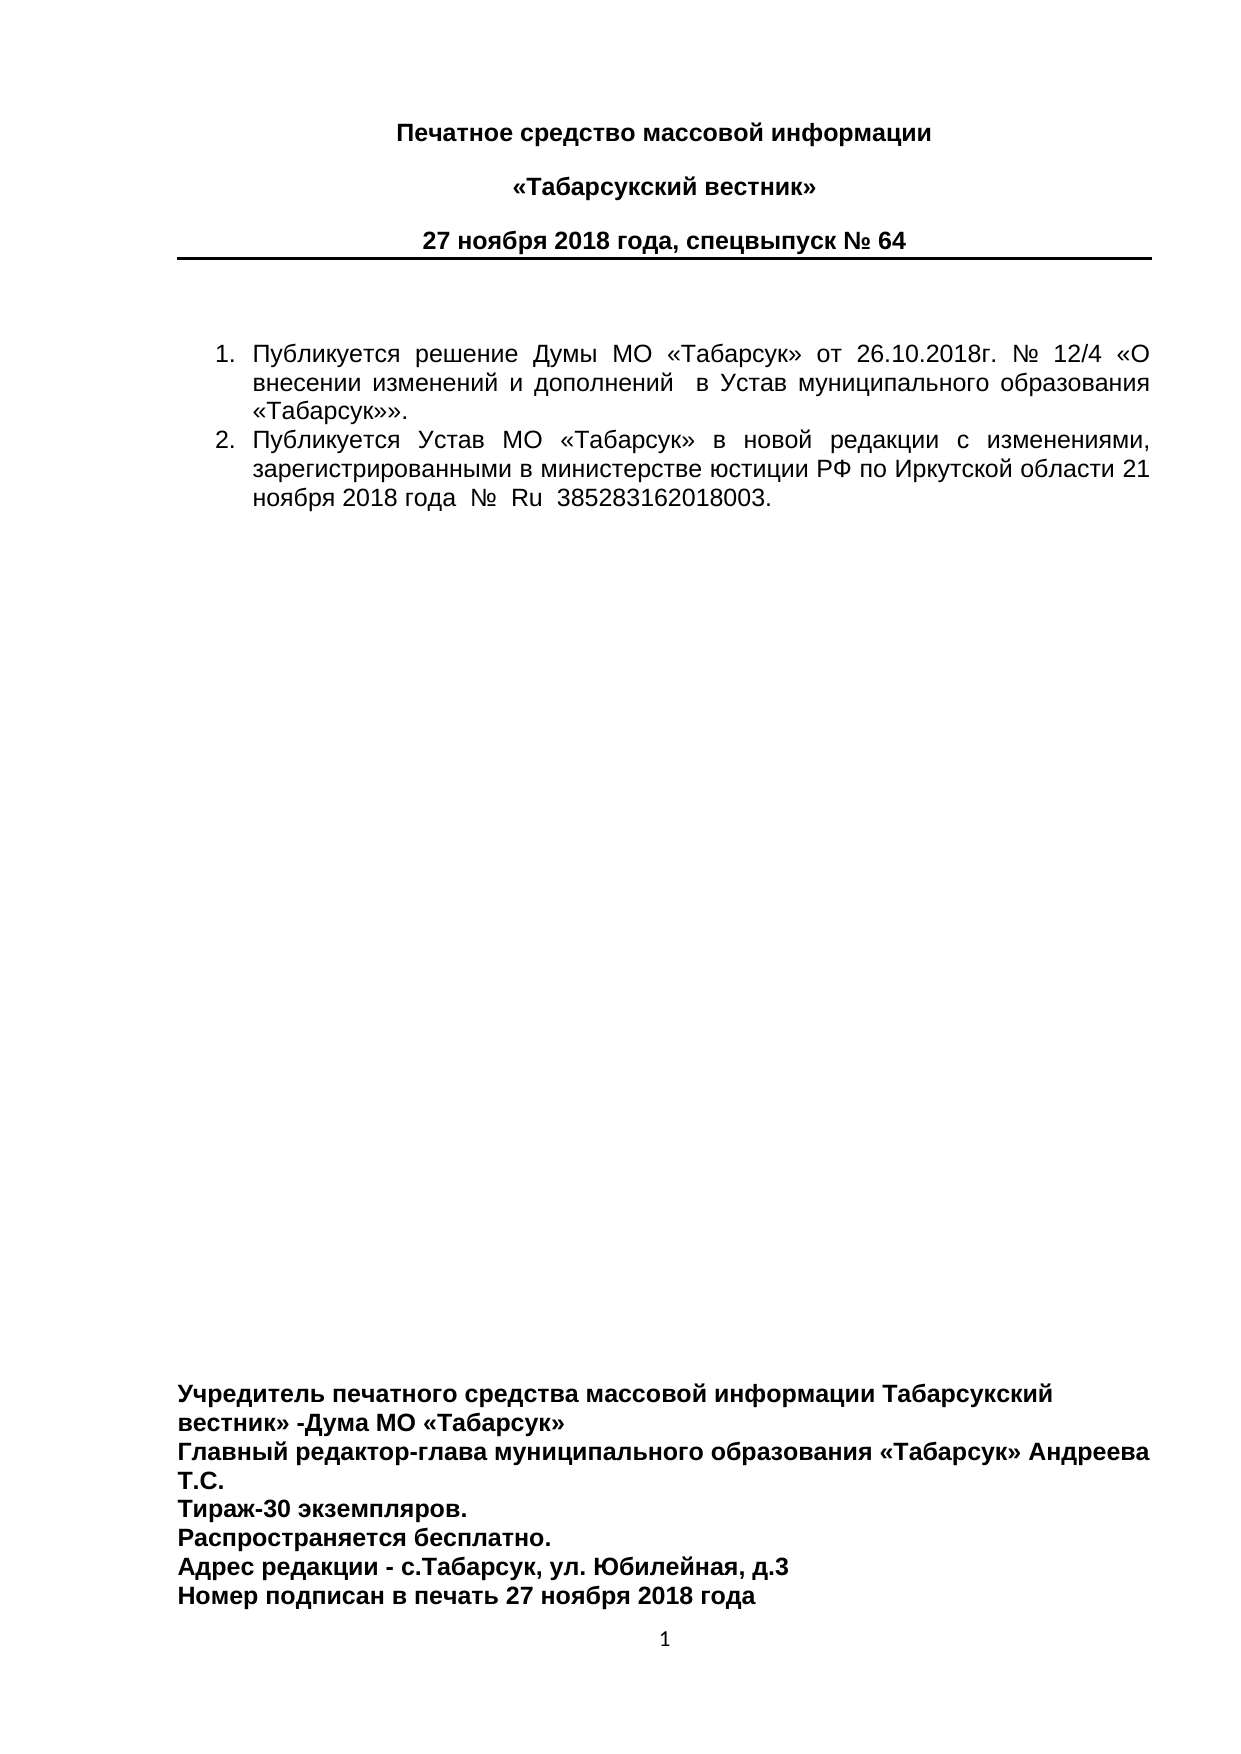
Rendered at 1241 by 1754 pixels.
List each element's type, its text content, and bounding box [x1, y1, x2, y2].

text Распространяется бесплатно. [177, 1523, 1152, 1552]
text Печатное средство массовой информации [177, 118, 1152, 147]
text Номер подписан в печать 27 ноября 2018 года [177, 1581, 1152, 1609]
text «Табарсукский вестник» [177, 172, 1152, 201]
list Публикуется Устав МО «Табарсук» в новой редакции с изменениями, зарегистрированными в министерстве юстиции РФ по Иркутской области 21 ноября 2018 года № Ru 385283162018003. [215, 425, 1152, 511]
text Тираж-30 экземпляров. [177, 1494, 1152, 1523]
text 27 ноября 2018 года, спецвыпуск № 64 [177, 226, 1152, 257]
text Учредитель печатного средства массовой информации Табарсукский вестник» -Дума МО «Табарсук» [177, 1379, 1152, 1437]
list Публикуется решение Думы МО «Табарсук» от 26.10.2018г. № 12/4 «О внесении изменений и дополнений в Устав муниципального образования «Табарсук»». [215, 339, 1152, 425]
text Главный редактор-глава муниципального образования «Табарсук» Андреева Т.С. [177, 1437, 1152, 1494]
text Адрес редакции - с.Табарсук, ул. Юбилейная, д.3 [177, 1552, 1152, 1581]
